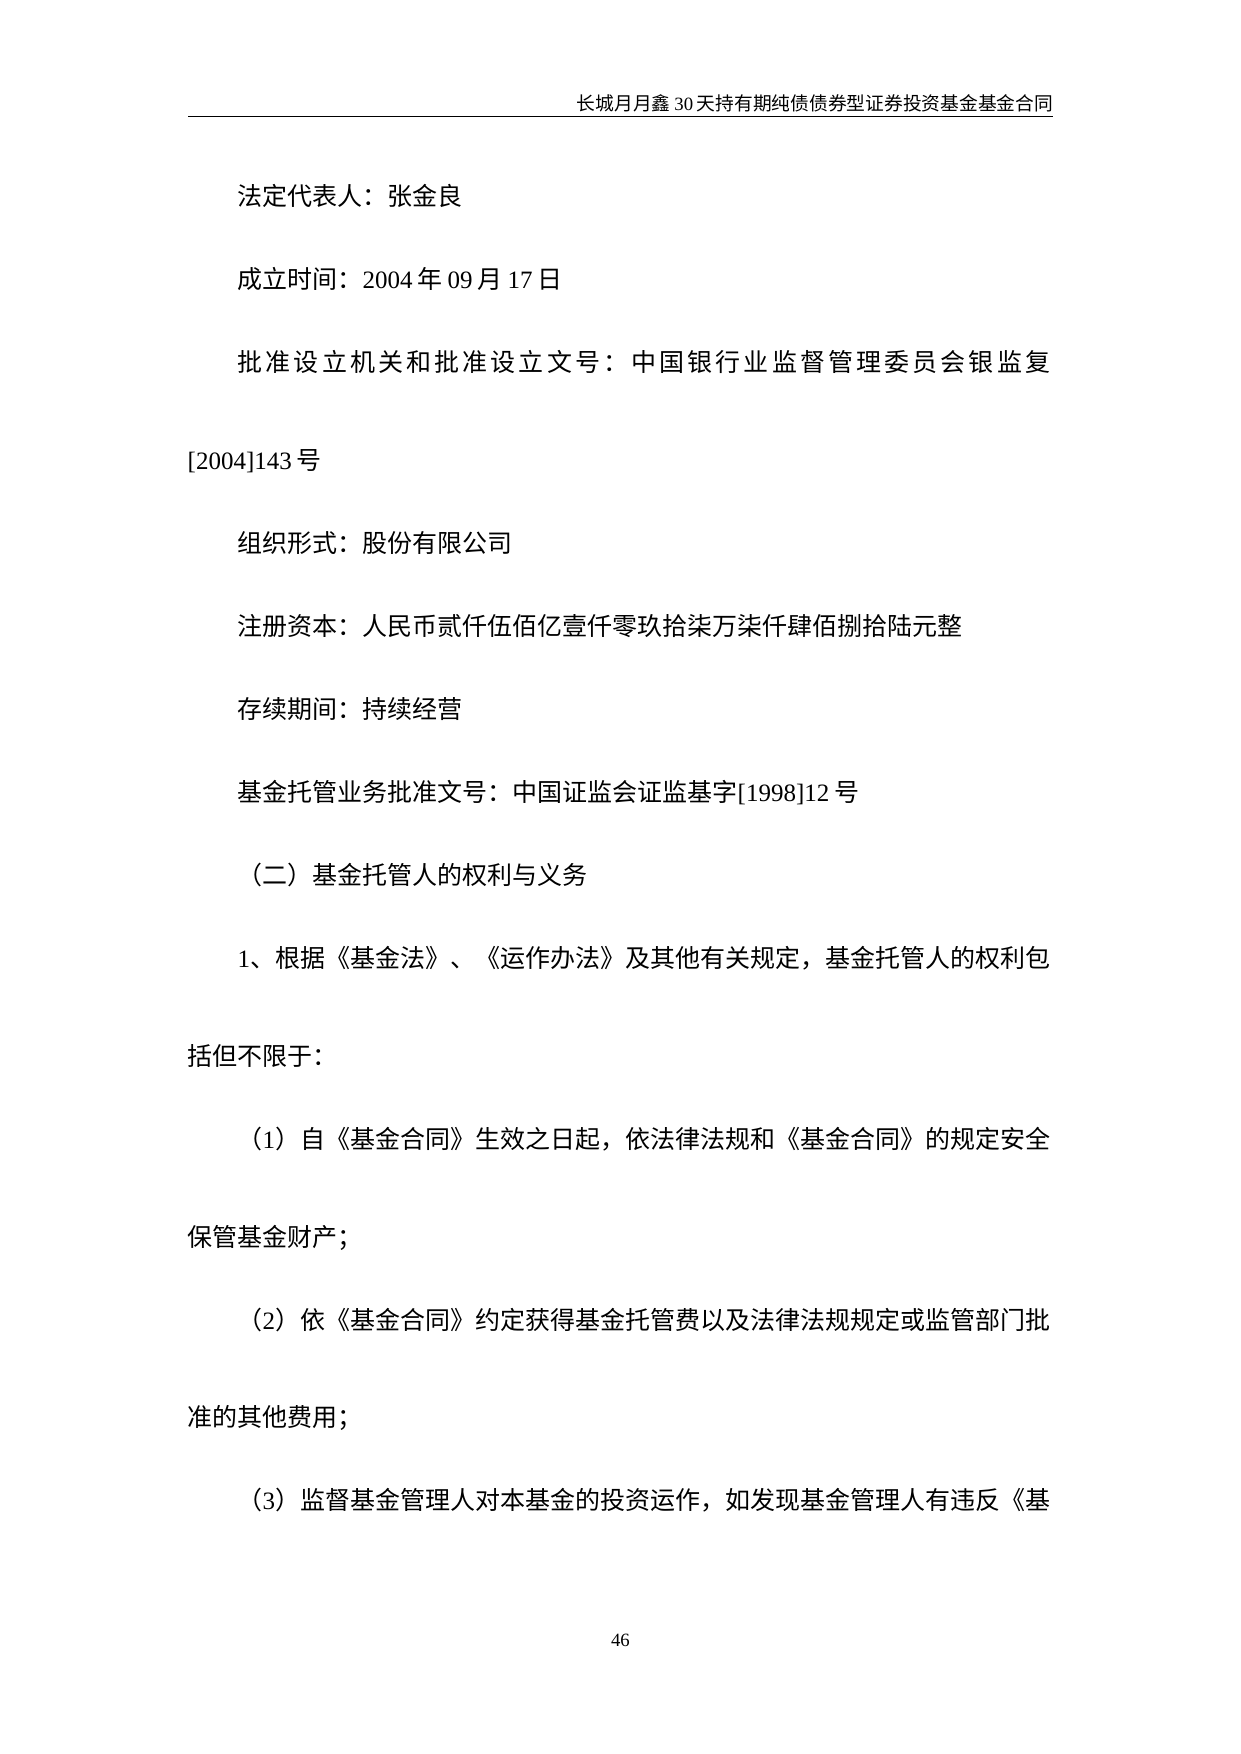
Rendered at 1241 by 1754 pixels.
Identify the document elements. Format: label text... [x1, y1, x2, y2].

text （1）自《基金合同》生效之日起，依法律法规和《基金合同》的规定安全保管基金财产； [187, 1105, 1053, 1268]
text 存续期间：持续经营 [187, 675, 1053, 740]
text 注册资本：人民币贰仟伍佰亿壹仟零玖拾柒万柒仟肆佰捌拾陆元整 [187, 592, 1053, 657]
text （2）依《基金合同》约定获得基金托管费以及法律法规规定或监管部门批准的其他费用； [187, 1286, 1053, 1448]
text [187, 1466, 1053, 1531]
text 1、根据《基金法》、《运作办法》及其他有关规定，基金托管人的权利包括但不限于： [187, 924, 1053, 1087]
text 基金托管业务批准文号：中国证监会证监基字[1998]12号 [187, 758, 1053, 823]
text 批准设立机关和批准设立文号：中国银行业监督管理委员会银监复[2004]143号 [187, 328, 1053, 491]
text 法定代表人：张金良 [187, 162, 1053, 227]
text 组织形式：股份有限公司 [187, 509, 1053, 574]
text 成立时间：2004年09月17日 [187, 245, 1053, 310]
text （二）基金托管人的权利与义务 [187, 841, 1053, 906]
